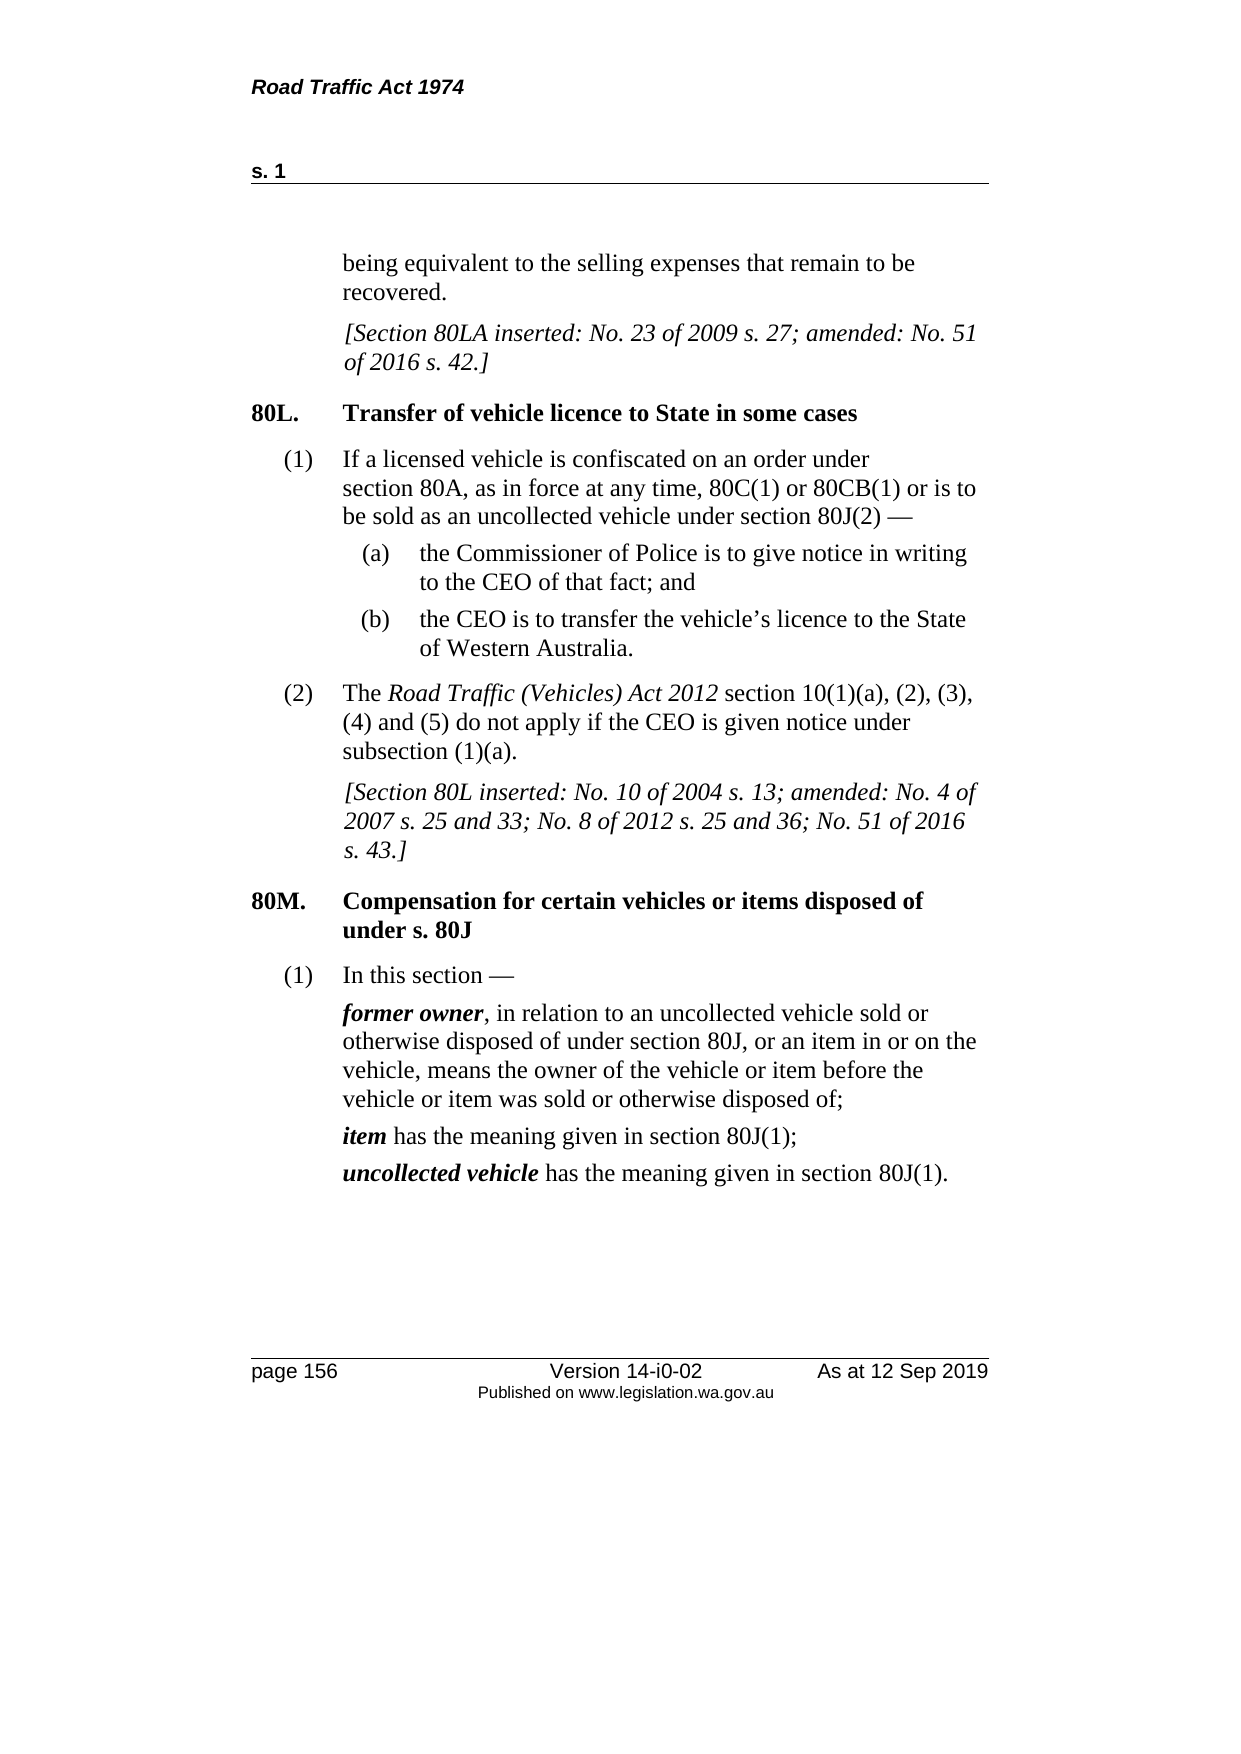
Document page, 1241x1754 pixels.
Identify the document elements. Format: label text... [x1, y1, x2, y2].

text [Section 80LA inserted: No. 23 of 2009 s. 27; amended: No. 51 of 2016 s. 42.] [251, 318, 989, 376]
text item has the meaning given in section 80J(1); [251, 1121, 989, 1150]
text (a) the Commissioner of Police is to give notice in writing to the CEO of that fact; and [251, 538, 989, 596]
subtitle 80L. Transfer of vehicle licence to State in some cases [251, 398, 989, 427]
text (1) In this section — [251, 961, 989, 989]
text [251, 248, 989, 306]
text (b) the CEO is to transfer the vehicle’s licence to the State of Western Australia. [251, 604, 989, 662]
text former owner, in relation to an uncollected vehicle sold or otherwise disposed of under section 80J, or an item in or on the vehicle, means the owner of the vehicle or item before the vehicle or item was sold or otherwise disposed of; [251, 998, 989, 1113]
text (2) The Road Traffic (Vehicles) Act 2012 section 10(1)(a), (2), (3), (4) and (5) do not apply if the CEO is given notice under subsection (1)(a). [251, 678, 989, 765]
text [Section 80L inserted: No. 10 of 2004 s. 13; amended: No. 4 of 2007 s. 25 and 33; No. 8 of 2012 s. 25 and 36; No. 51 of 2016 s. 43.] [251, 777, 989, 863]
text uncollected vehicle has the meaning given in section 80J(1). [251, 1158, 989, 1187]
subtitle 80M. Compensation for certain vehicles or items disposed of under s. 80J [251, 886, 989, 944]
text (1) If a licensed vehicle is confiscated on an order under section 80A, as in force at any time, 80C(1) or 80CB(1) or is to be sold as an uncollected vehicle under section 80J(2) — [251, 444, 989, 530]
